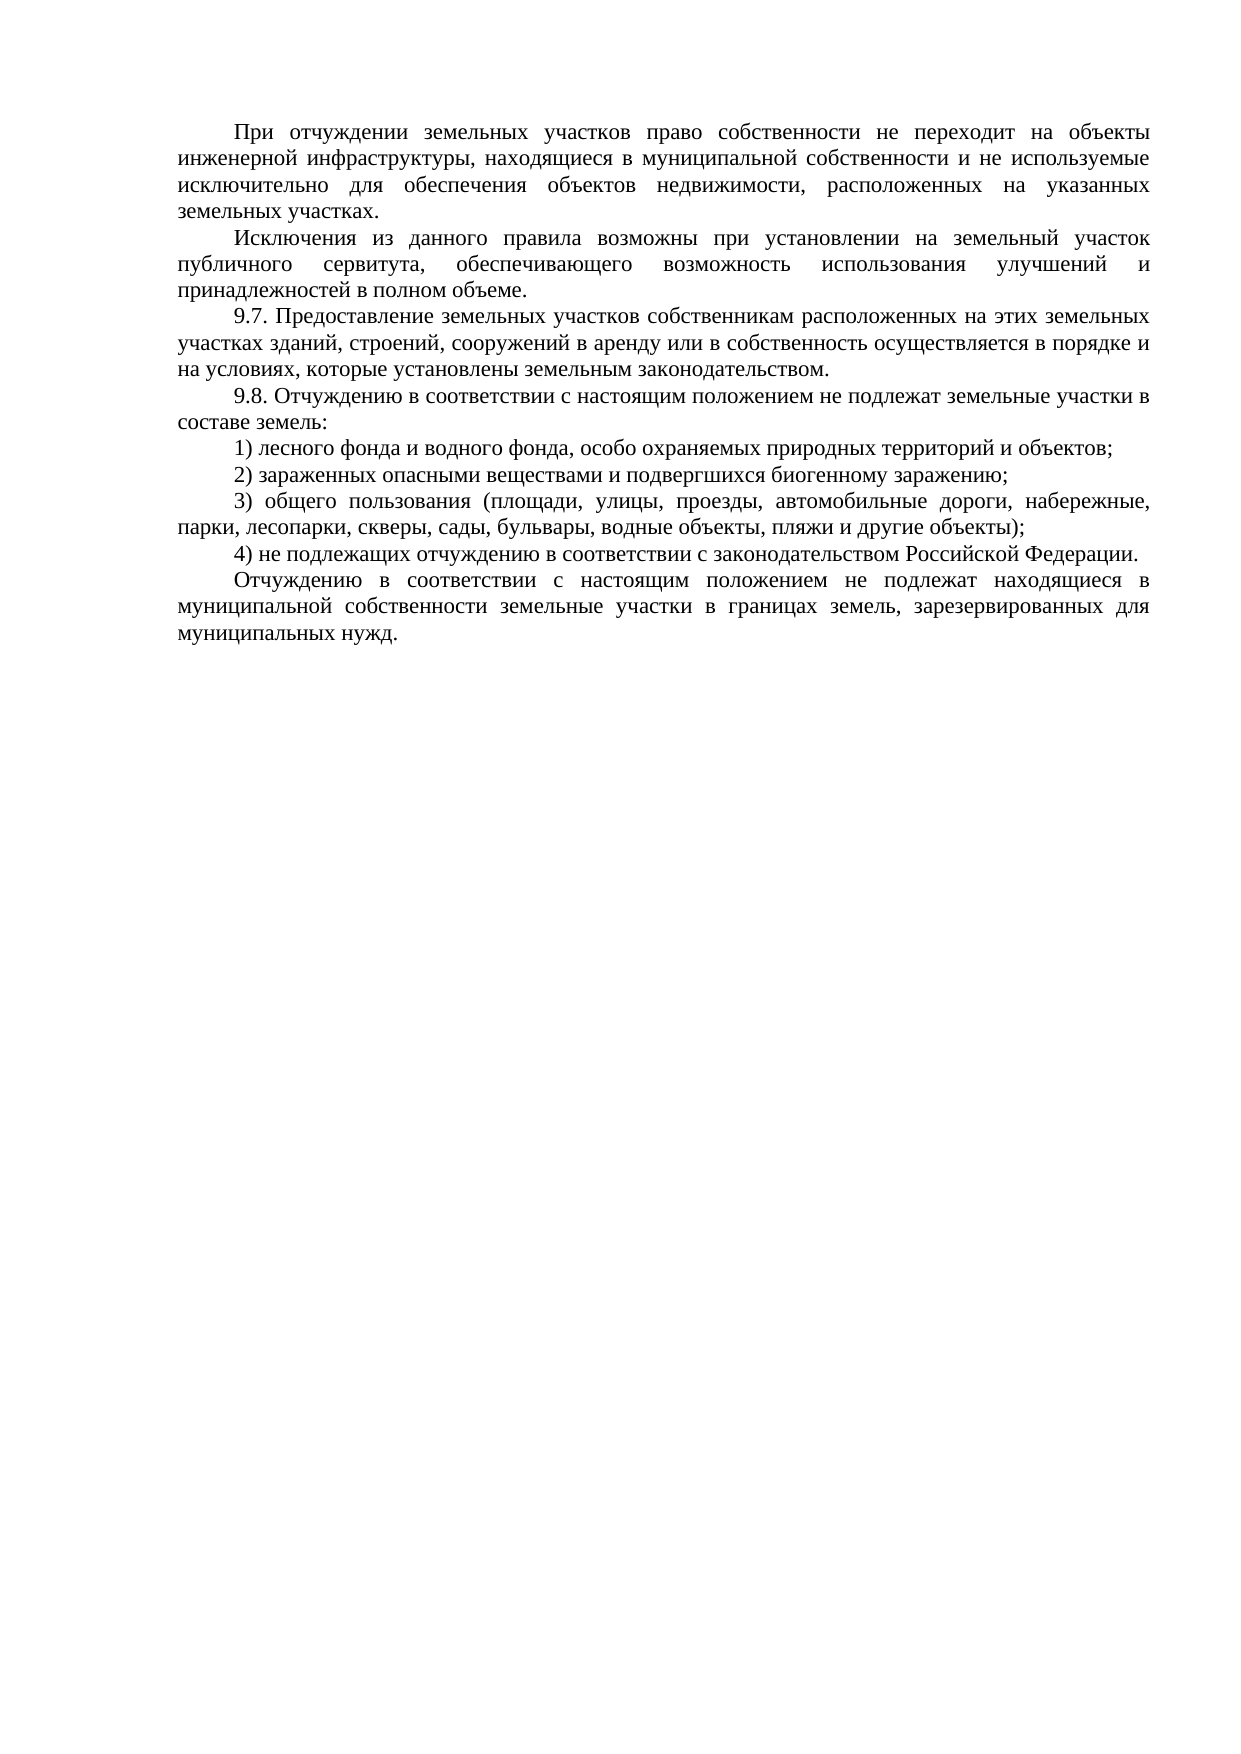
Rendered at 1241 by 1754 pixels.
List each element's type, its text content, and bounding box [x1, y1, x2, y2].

text Исключения из данного правила возможны при установлении на земельный участок публичного сервитута, обеспечивающего возможность использования улучшений и принадлежностей в полном объеме. [177, 223, 1152, 303]
text При отчуждении земельных участков право собственности не переходит на объекты инженерной инфраструктуры, находящиеся в муниципальной собственности и не используемые исключительно для обеспечения объектов недвижимости, расположенных на указанных земельных участках. [177, 118, 1152, 223]
text Отчуждению в соответствии с настоящим положением не подлежат находящиеся в муниципальной собственности земельные участки в границах земель, зарезервированных для муниципальных нужд. [177, 566, 1152, 645]
text 4) не подлежащих отчуждению в соответствии с законодательством Российской Федерации. [177, 540, 1152, 566]
text 3) общего пользования (площади, улицы, проезды, автомобильные дороги, набережные, парки, лесопарки, скверы, сады, бульвары, водные объекты, пляжи и другие объекты); [177, 487, 1152, 540]
text 9.8. Отчуждению в соответствии с настоящим положением не подлежат земельные участки в составе земель: [177, 382, 1152, 434]
text 1) лесного фонда и водного фонда, особо охраняемых природных территорий и объектов; [177, 434, 1152, 461]
text 2) зараженных опасными веществами и подвергшихся биогенному заражению; [177, 461, 1152, 487]
text 9.7. Предоставление земельных участков собственникам расположенных на этих земельных участках зданий, строений, сооружений в аренду или в собственность осуществляется в порядке и на условиях, которые установлены земельным законодательством. [177, 303, 1152, 382]
